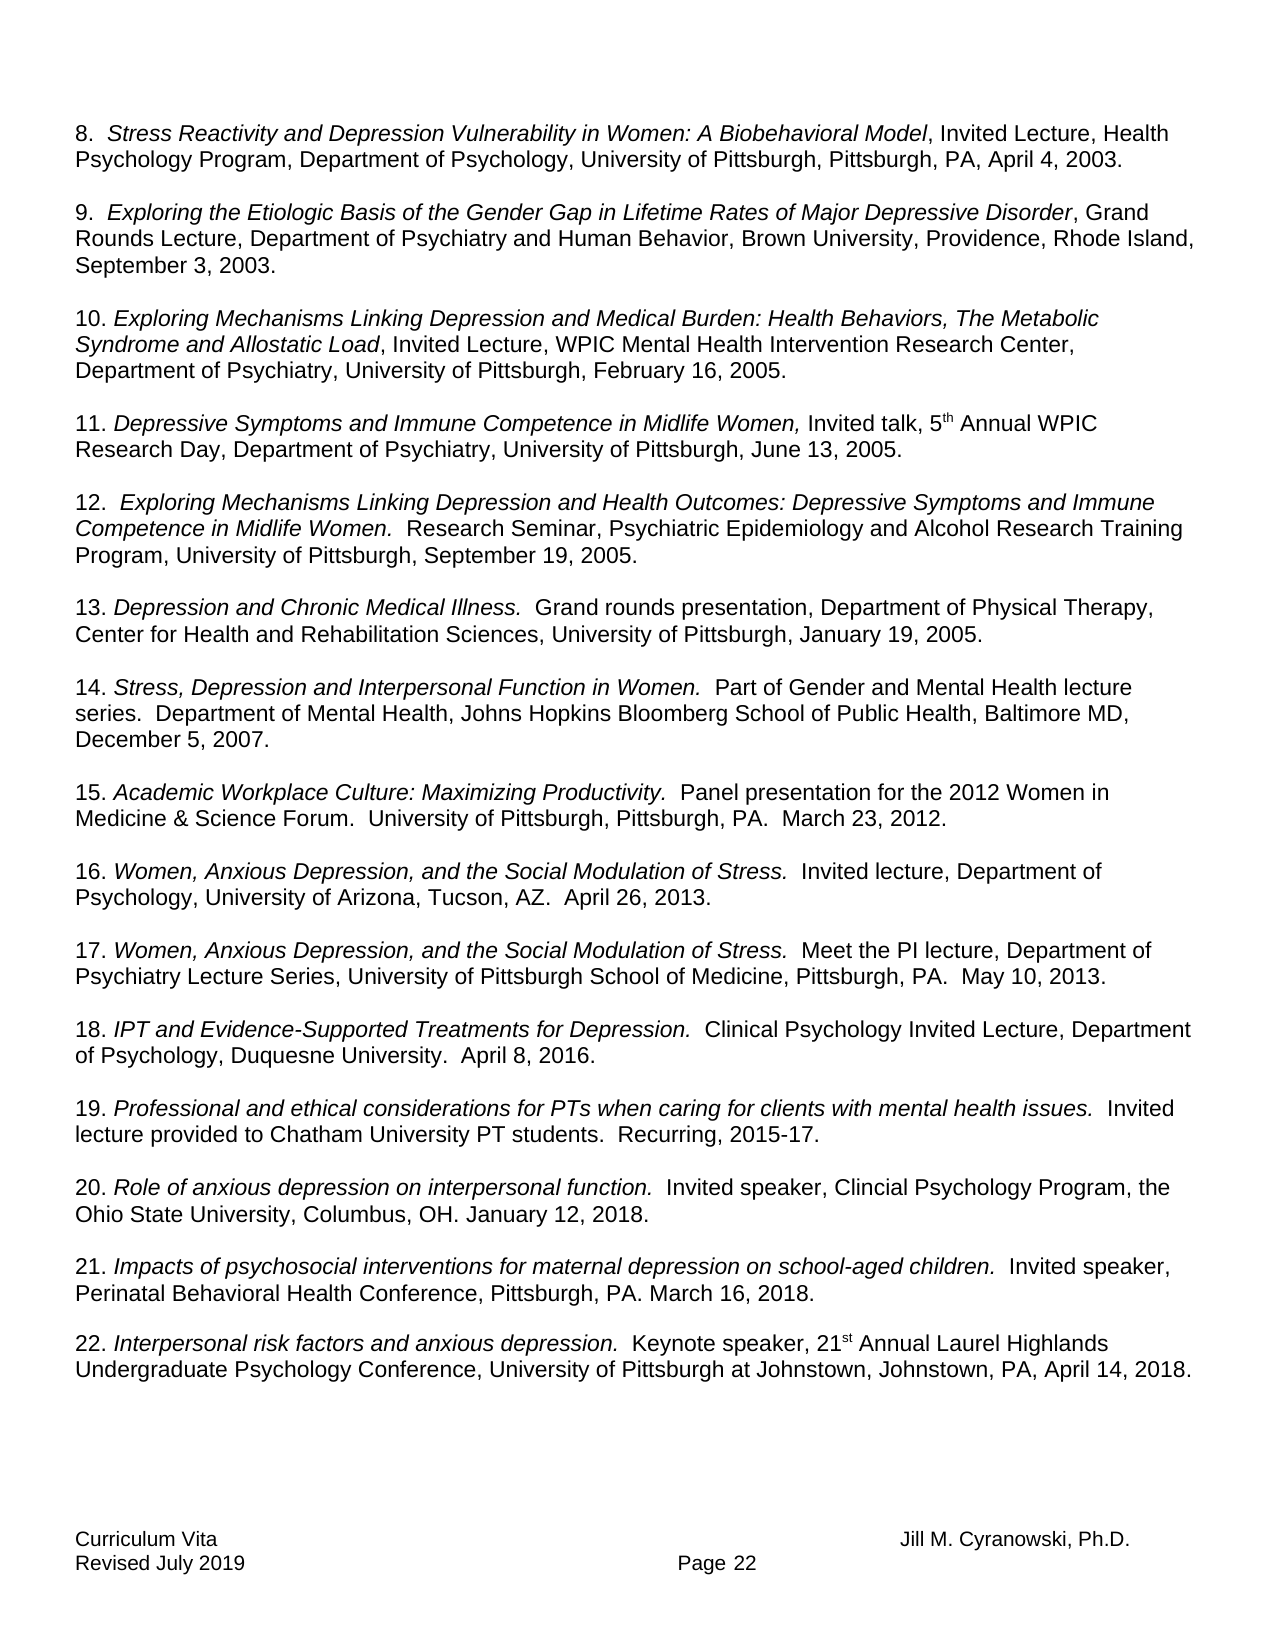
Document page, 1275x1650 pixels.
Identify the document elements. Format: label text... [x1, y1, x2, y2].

text 21. Impacts of psychosocial interventions for maternal depression on school-aged children. Invited speaker, Perinatal Behavioral Health Conference, Pittsburgh, PA. March 16, 2018. [75, 1253, 1200, 1306]
text 13. Depression and Chronic Medical Illness. Grand rounds presentation, Department of Physical Therapy, Center for Health and Rehabilitation Sciences, , . [75, 594, 1200, 647]
text 15. Academic Workplace Culture: Maximizing Productivity. Panel presentation for the 2012 Women in Medicine & Science Forum. University of Pittsburgh, Pittsburgh, PA. March 23, 2012. [75, 779, 1200, 832]
text 12. Exploring Mechanisms Linking Depression and Health Outcomes: Depressive Symptoms and Immune Competence in Midlife Women. Research Seminar, Psychiatric Epidemiology and Alcohol Research Training Program, , . [75, 489, 1200, 568]
text 16. Women, Anxious Depression, and the Social Modulation of Stress. Invited lecture, Department of Psychology, University of Arizona, Tucson, AZ. April 26, 2013. [75, 858, 1200, 911]
text 22. Interpersonal risk factors and anxious depression. Keynote speaker, 21st Annual Laurel Highlands Undergraduate Psychology Conference, University of Pittsburgh at Johnstown, Johnstown, PA, April 14, 2018. [75, 1330, 1200, 1383]
text 17. Women, Anxious Depression, and the Social Modulation of Stress. Meet the PI lecture, Department of Psychiatry Lecture Series, University of Pittsburgh School of Medicine, Pittsburgh, PA. May 10, 2013. [75, 937, 1200, 990]
text 8. Stress Reactivity and Depression Vulnerability in Women: A Biobehavioral Model, Invited Lecture, Health Psychology Program, Department of Psychology, University of Pittsburgh, Pittsburgh, PA, April 4, 2003. [75, 120, 1200, 173]
text 10. Exploring Mechanisms Linking Depression and Medical Burden: Health Behaviors, The Metabolic Syndrome and Allostatic Load, Invited Lecture, WPIC Mental , Department of Psychiatry, , February 16, 2005. [75, 304, 1200, 383]
text 18. IPT and Evidence-Supported Treatments for Depression. Clinical Psychology Invited Lecture, Department of Psychology, Duquesne University. April 8, 2016. [75, 1016, 1200, 1069]
text 11. Depressive Symptoms and Immune Competence in Midlife Women, Invited talk, 5th Annual WPIC Research Day, Department of Psychiatry, University of Pittsburgh, June 13, 2005. [75, 410, 1200, 463]
text 9. Exploring the Etiologic Basis of the Gender Gap in Lifetime Rates of Major Depressive Disorder, Grand Rounds Lecture, Department of Psychiatry and Human Behavior, , , September 3, 2003. [75, 199, 1200, 278]
text 19. Professional and ethical considerations for PTs when caring for clients with mental health issues. Invited lecture provided to Chatham University PT students. Recurring, 2015-17. [75, 1095, 1200, 1148]
text 14. Stress, Depression and Interpersonal Function in Women. Part of Gender and Mental Health lecture series. Department of Mental Health, of Public Health, , . [75, 673, 1200, 752]
text 20. Role of anxious depression on interpersonal function. Invited speaker, Clincial Psychology Program, the Ohio State University, Columbus, OH. January 12, 2018. [75, 1174, 1200, 1227]
